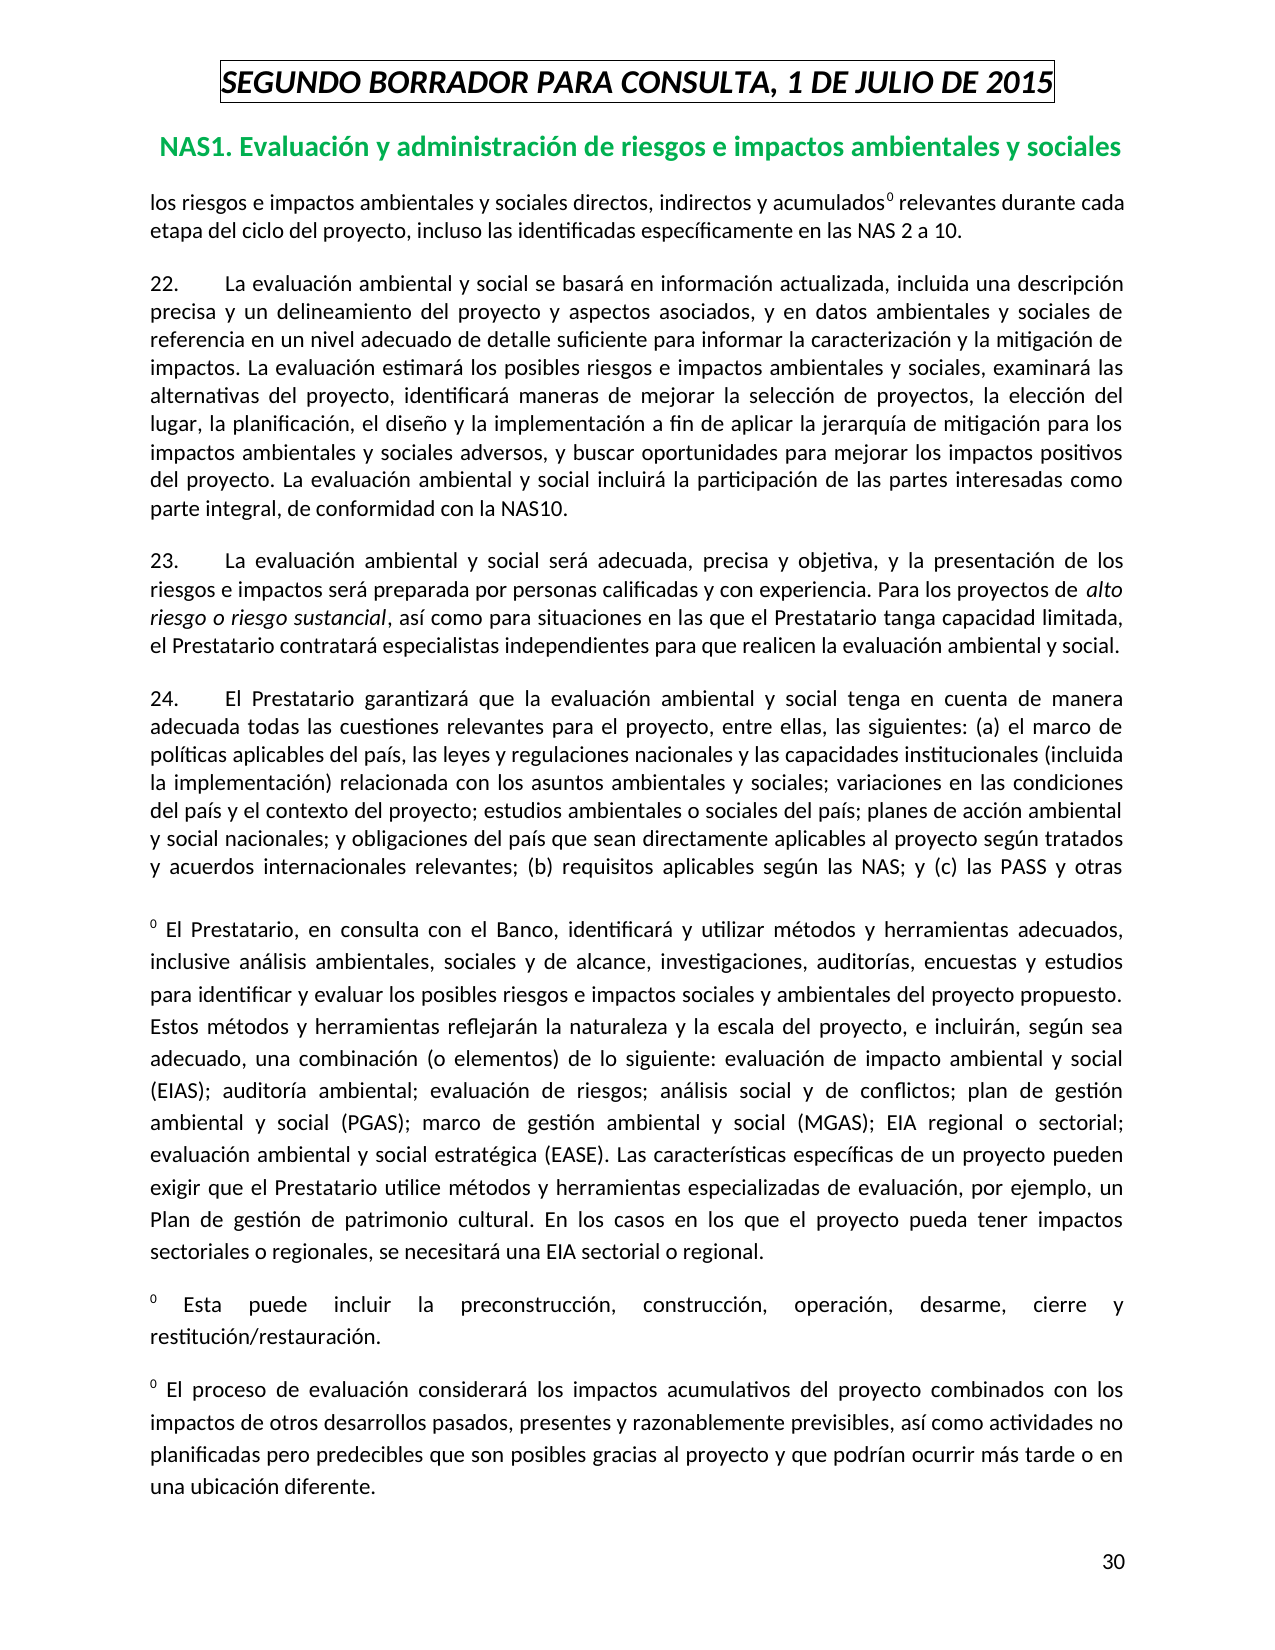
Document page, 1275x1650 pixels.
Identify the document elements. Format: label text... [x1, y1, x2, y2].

text La evaluación ambiental y social se basará en información actualizada, incluida una descripción precisa y un delineamiento del proyecto y aspectos asociados, y en datos ambientales y sociales de referencia en un nivel adecuado de detalle suficiente para informar la caracterización y la mitigación de impactos. La evaluación estimará los posibles riesgos e impactos ambientales y sociales, examinará las alternativas del proyecto, identificará maneras de mejorar la selección de proyectos, la elección del lugar, la planificación, el diseño y la implementación a fin de aplicar la jerarquía de mitigación para los impactos ambientales y sociales adversos, y buscar oportunidades para mejorar los impactos positivos del proyecto. La evaluación ambiental y social incluirá la participación de las partes interesadas como parte integral, de conformidad con la NAS10. [150, 269, 1125, 522]
text El Prestatario llevará a cabo una evaluación ambiental y social del proyecto para evaluar los riesgos e impactos ambientales y sociales del proyecto durante cada una de sus etapas. La evaluación será proporcional a los posibles riesgos e impactos del proyecto y evaluará de manera integrada todos los riesgos e impactos ambientales y sociales directos, indirectos y acumulados relevantes durante cada etapa del ciclo del proyecto, incluso las identificadas específicamente en las NAS 2 a 10. [150, 188, 1125, 244]
text La evaluación ambiental y social será adecuada, precisa y objetiva, y la presentación de los riesgos e impactos será preparada por personas calificadas y con experiencia. Para los proyectos de alto riesgo o riesgo sustancial, así como para situaciones en las que el Prestatario tanga capacidad limitada, el Prestatario contratará especialistas independientes para que realicen la evaluación ambiental y social. [150, 547, 1125, 659]
text El Prestatario garantizará que la evaluación ambiental y social tenga en cuenta de manera adecuada todas las cuestiones relevantes para el proyecto, entre ellas, las siguientes: (a) el marco de políticas aplicables del país, las leyes y regulaciones nacionales y las capacidades institucionales (incluida la implementación) relacionada con los asuntos ambientales y sociales; variaciones en las condiciones del país y el contexto del proyecto; estudios ambientales o sociales del país; planes de acción ambiental y social nacionales; y obligaciones del país que sean directamente aplicables al proyecto según tratados y acuerdos internacionales relevantes; (b) requisitos aplicables según las NAS; y (c) las PASS y otras Buenas prácticas internacionales de la industria (BPII) relevantes. La evaluación del proyecto y todas las propuestas que contiene la evaluación serán coherentes con los requisitos de este párrafo. [150, 684, 1125, 880]
